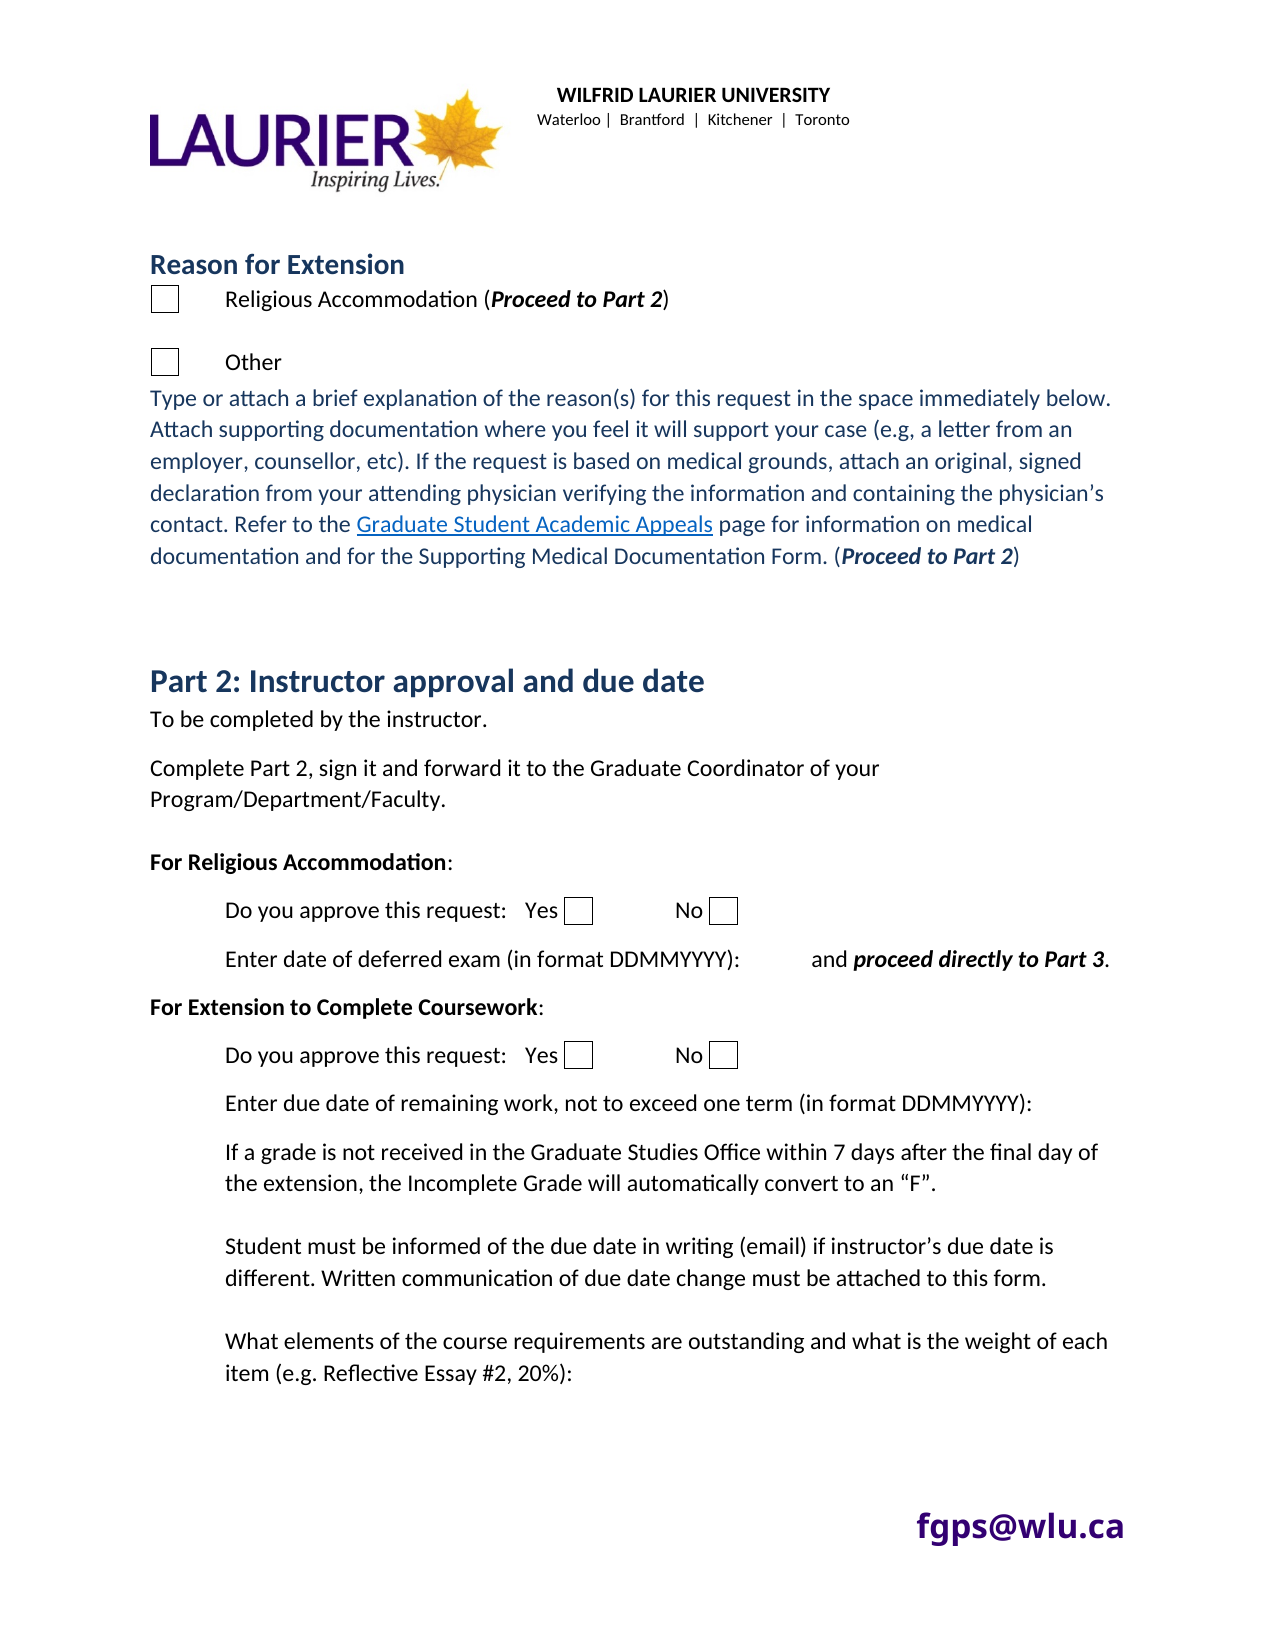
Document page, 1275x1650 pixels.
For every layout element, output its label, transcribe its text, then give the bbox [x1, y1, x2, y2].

text Religious Accommodation (Proceed to Part 2) [150, 284, 1125, 313]
subtitle Type or attach a brief explanation of the reason(s) for this request in the space immediately below. Attach supporting documentation where you feel it will support your case (e.g, a letter from an employer, counsellor, etc). If the request is based on medical grounds, attach an original, signed declaration from your attending physician verifying the information and containing the physician’s contact. Refer to the Graduate Student Academic Appeals page for information on medical documentation and for the Supporting Medical Documentation Form. (Proceed to Part 2) [150, 383, 1125, 570]
text To be completed by the instructor. [150, 704, 1125, 734]
text Student must be informed of the due date in writing (email) if instructor’s due date is different. Written communication of due date change must be attached to this form. [225, 1231, 1125, 1292]
subtitle Reason for Extension [150, 246, 1125, 281]
text If a grade is not received in the Graduate Studies Office within 7 days after the final day of the extension, the Incomplete Grade will automatically convert to an “F”. [225, 1137, 1125, 1198]
text What elements of the course requirements are outstanding and what is the weight of each item (e.g. Reflective Essay #2, 20%): [225, 1326, 1125, 1387]
text Enter due date of remaining work, not to exceed one term (in format DDMMYYYY): [225, 1088, 1125, 1118]
text Enter date of deferred exam (in format DDMMYYYY): and proceed directly to Part 3. [225, 944, 1125, 973]
picture [150, 73, 520, 199]
text For Extension to Complete Coursework: [150, 992, 1125, 1021]
text Other [150, 347, 1125, 377]
subtitle Part 2: Instructor approval and due date [150, 661, 1125, 701]
text For Religious Accommodation: [150, 847, 1125, 877]
text Do you approve this request: Yes No [225, 1040, 1125, 1069]
text Complete Part 2, sign it and forward it to the Graduate Coordinator of your Program/Department/Faculty. [150, 753, 1125, 813]
text Do you approve this request: Yes No [225, 896, 1125, 925]
